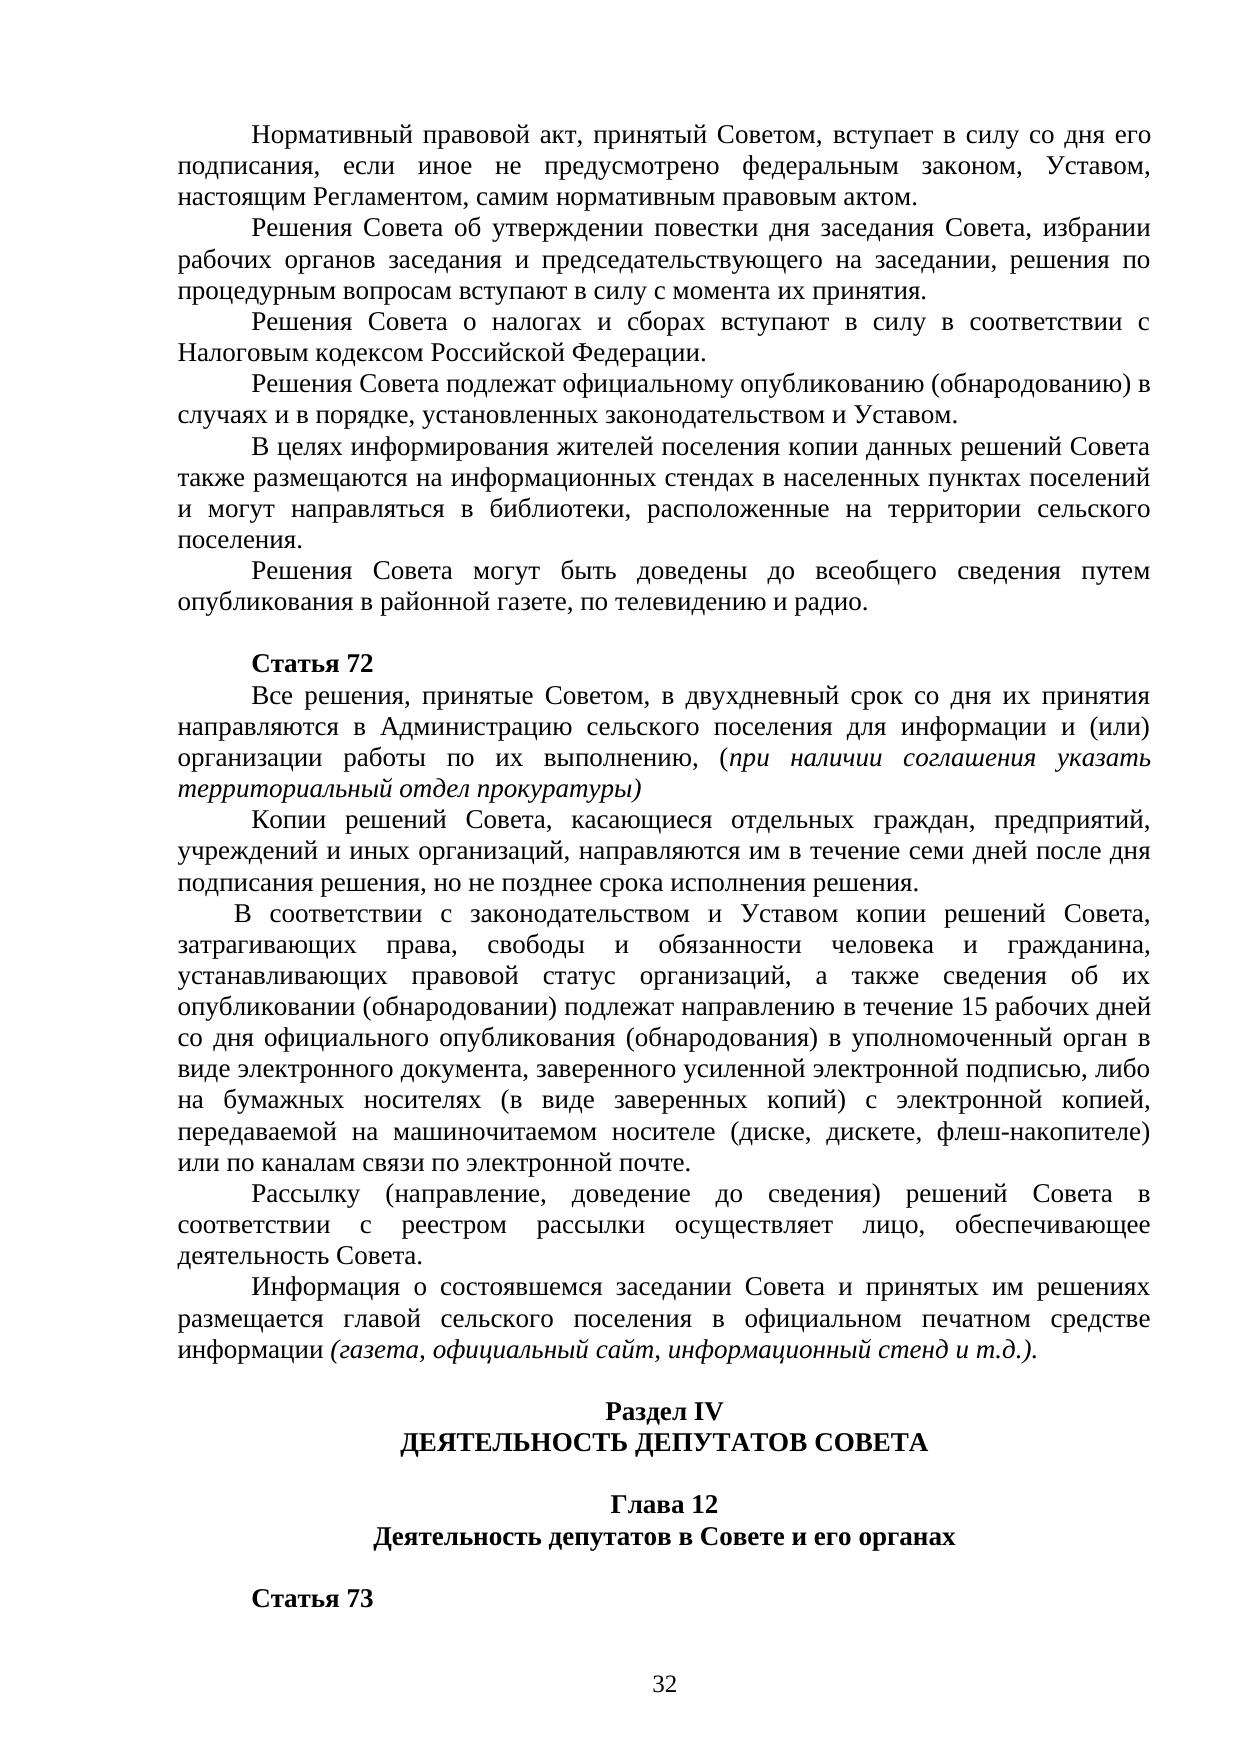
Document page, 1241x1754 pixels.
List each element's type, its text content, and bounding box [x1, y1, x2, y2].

text Решения Совета подлежат официальному опубликованию (обнародованию) в случаях и в порядке, установленных законодательством и Уставом. [177, 367, 1152, 429]
text Решения Совета о налогах и сборах вступают в силу в соответствии с Налоговым кодексом Российской Федерации. [177, 305, 1152, 367]
text Копии решений Совета, касающиеся отдельных граждан, предприятий, учреждений и иных организаций, направляются им в течение семи дней после дня подписания решения, но не позднее срока исполнения решения. [177, 803, 1152, 897]
text В целях информирования жителей поселения копии данных решений Совета также размещаются на информационных стендах в населенных пунктах поселений и могут направляться в библиотеки, расположенные на территории сельского поселения. [177, 429, 1152, 554]
text В соответствии с законодательством и Уставом копии решений Совета, затрагивающих права, свободы и обязанности человека и гражданина, устанавливающих правовой статус организаций, а также сведения об их опубликовании (обнародовании) подлежат направлению в течение 15 рабочих дней со дня официального опубликования (обнародования) в уполномоченный орган в виде электронного документа, заверенного усиленной электронной подписью, либо на бумажных носителях (в виде заверенных копий) с электронной копией, передаваемой на машиночитаемом носителе (диске, дискете, флеш-накопителе) или по каналам связи по электронной почте. [177, 897, 1152, 1177]
text Нормативный правовой акт, принятый Советом, вступает в силу со дня его подписания, если иное не предусмотрено федеральным законом, Уставом, настоящим Регламентом, самим нормативным правовым актом. [177, 118, 1152, 212]
text Статья 73 [177, 1582, 1152, 1613]
text Статья 72 [177, 648, 1152, 679]
subtitle ДЕЯТЕЛЬНОСТЬ ДЕПУТАТОВ СОВЕТА [177, 1426, 1152, 1457]
subtitle Деятельность депутатов в Совете и его органах [177, 1520, 1152, 1551]
text Рассылку (направление, доведение до сведения) решений Совета в соответствии с реестром рассылки осуществляет лицо, обеспечивающее деятельность Совета. [177, 1177, 1152, 1271]
text Решения Совета могут быть доведены до всеобщего сведения путем опубликования в районной газете, по телевидению и радио. [177, 554, 1152, 616]
text Решения Совета об утверждении повестки дня заседания Совета, избрании рабочих органов заседания и председательствующего на заседании, решения по процедурным вопросам вступают в силу с момента их принятия. [177, 212, 1152, 305]
text Все решения, принятые Советом, в двухдневный срок со дня их принятия направляются в Администрацию сельского поселения для информации и (или) организации работы по их выполнению, (при наличии соглашения указать территориальный отдел прокуратуры) [177, 679, 1152, 803]
subtitle Раздел IV [177, 1395, 1152, 1426]
subtitle Глава 12 [177, 1488, 1152, 1520]
text Информация о состоявшемся заседании Совета и принятых им решениях размещается главой сельского поселения в официальном печатном средстве информации (газета, официальный сайт, информационный стенд и т.д.). [177, 1271, 1152, 1364]
